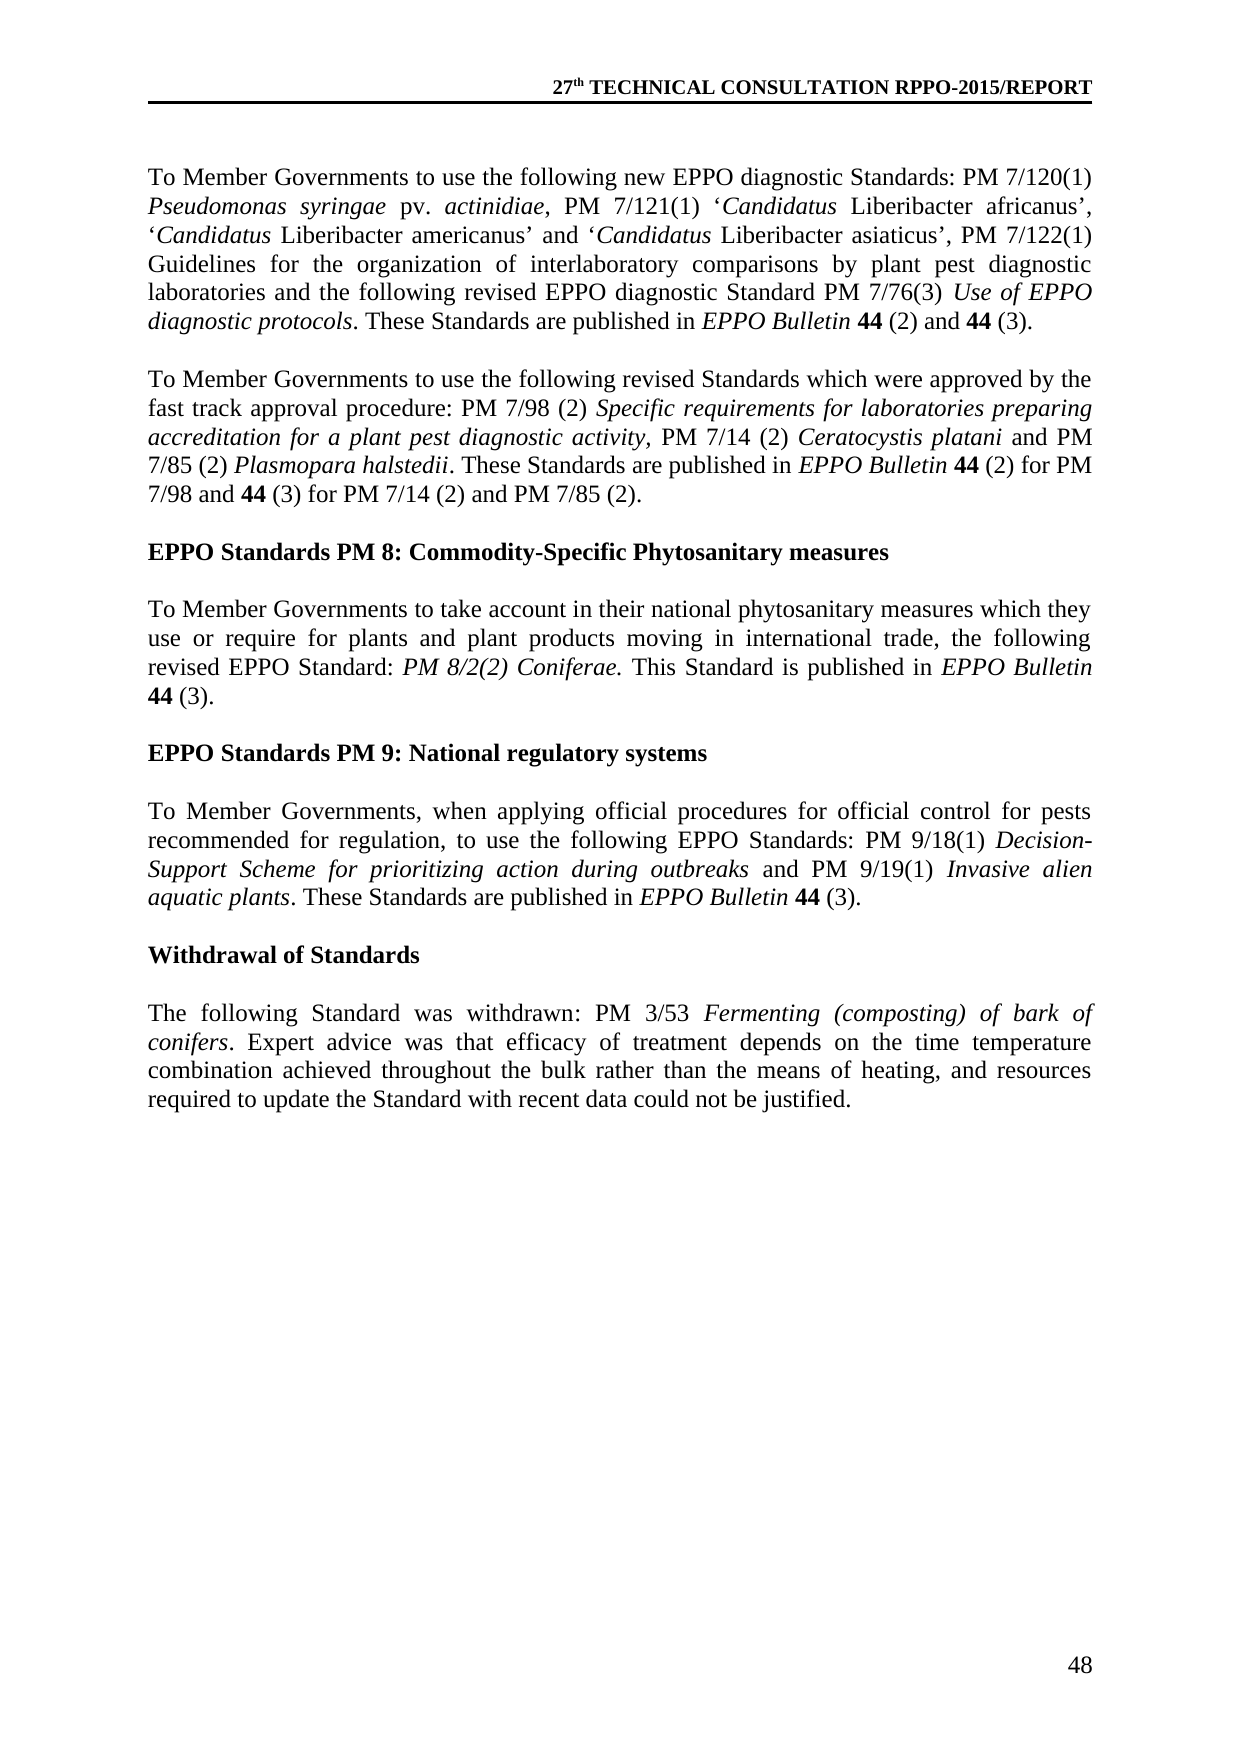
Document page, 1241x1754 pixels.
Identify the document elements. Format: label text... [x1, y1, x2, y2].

text To Member Governments to take account in their national phytosanitary measures which they use or require for plants and plant products moving in international trade, the following revised EPPO Standard: PM 8/2(2) Coniferae. This Standard is published in EPPO Bulletin 44 (3). [148, 594, 1092, 709]
text To Member Governments to use the following revised Standards which were approved by the fast track approval procedure: PM 7/98 (2) Specific requirements for laboratories preparing accreditation for a plant pest diagnostic activity, PM 7/14 (2) Ceratocystis platani and PM 7/85 (2) Plasmopara halstedii. These Standards are published in EPPO Bulletin 44 (2) for PM 7/98 and 44 (3) for PM 7/14 (2) and PM 7/85 (2). [148, 364, 1092, 508]
text The following Standard was withdrawn: PM 3/53 Fermenting (composting) of bark of conifers. Expert advice was that efficacy of treatment depends on the time temperature combination achieved throughout the bulk rather than the means of heating, and resources required to update the Standard with recent data could not be justified. [148, 998, 1092, 1113]
text EPPO Standards PM 8: Commodity-Specific Phytosanitary measures [148, 537, 1092, 566]
text Withdrawal of Standards [148, 940, 1092, 969]
text To Member Governments to use the following new EPPO diagnostic Standards: PM 7/120(1) Pseudomonas syringae pv. actinidiae, PM 7/121(1) ‘Candidatus Liberibacter africanus’, ‘Candidatus Liberibacter americanus’ and ‘Candidatus Liberibacter asiaticus’, PM 7/122(1) Guidelines for the organization of interlaboratory comparisons by plant pest diagnostic laboratories and the following revised EPPO diagnostic Standard PM 7/76(3) Use of EPPO diagnostic protocols. These Standards are published in EPPO Bulletin 44 (2) and 44 (3). [148, 162, 1092, 335]
text EPPO Standards PM 9: National regulatory systems [148, 738, 1092, 767]
text To Member Governments, when applying official procedures for official control for pests recommended for regulation, to use the following EPPO Standards: PM 9/18(1) Decision-Support Scheme for prioritizing action during outbreaks and PM 9/19(1) Invasive alien aquatic plants. These Standards are published in EPPO Bulletin 44 (3). [148, 796, 1092, 911]
